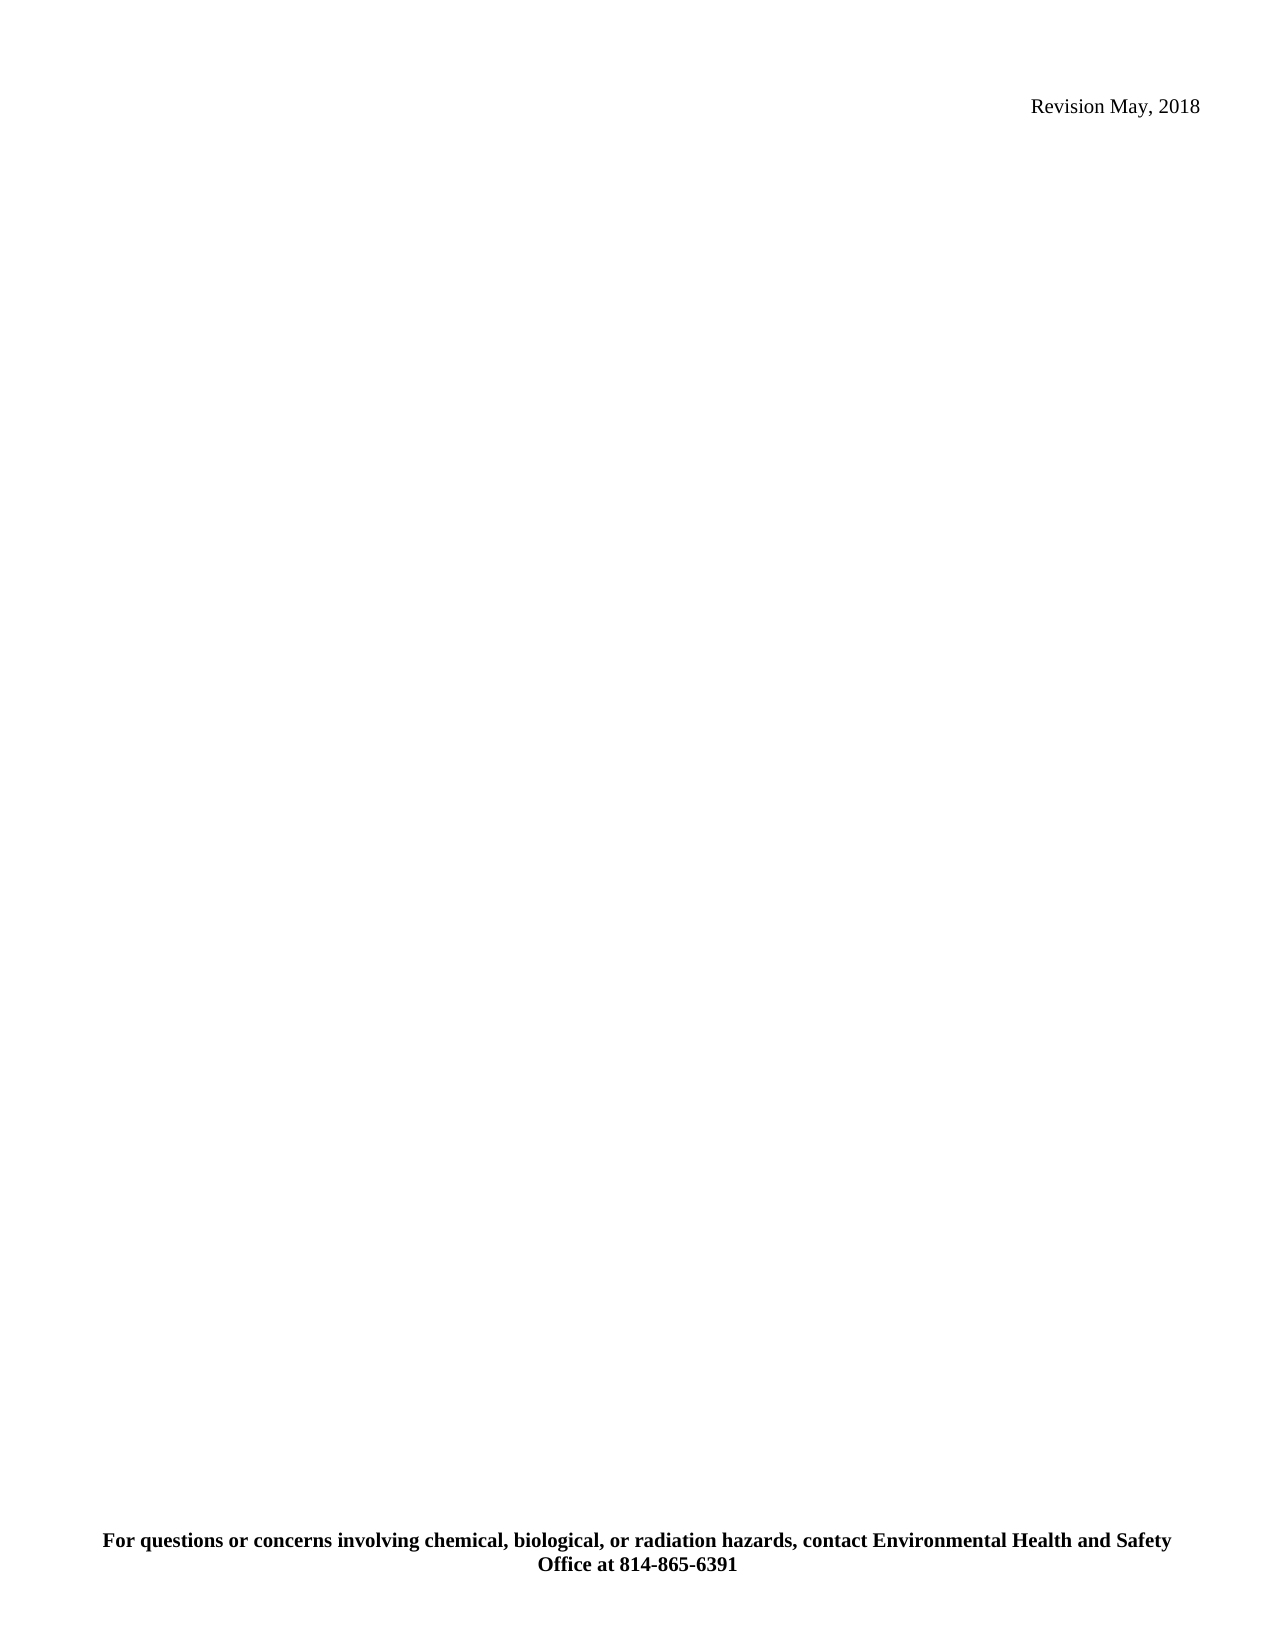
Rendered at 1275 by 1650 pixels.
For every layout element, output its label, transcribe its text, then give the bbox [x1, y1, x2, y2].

text Revision May, 2018 [122, 94, 1200, 118]
